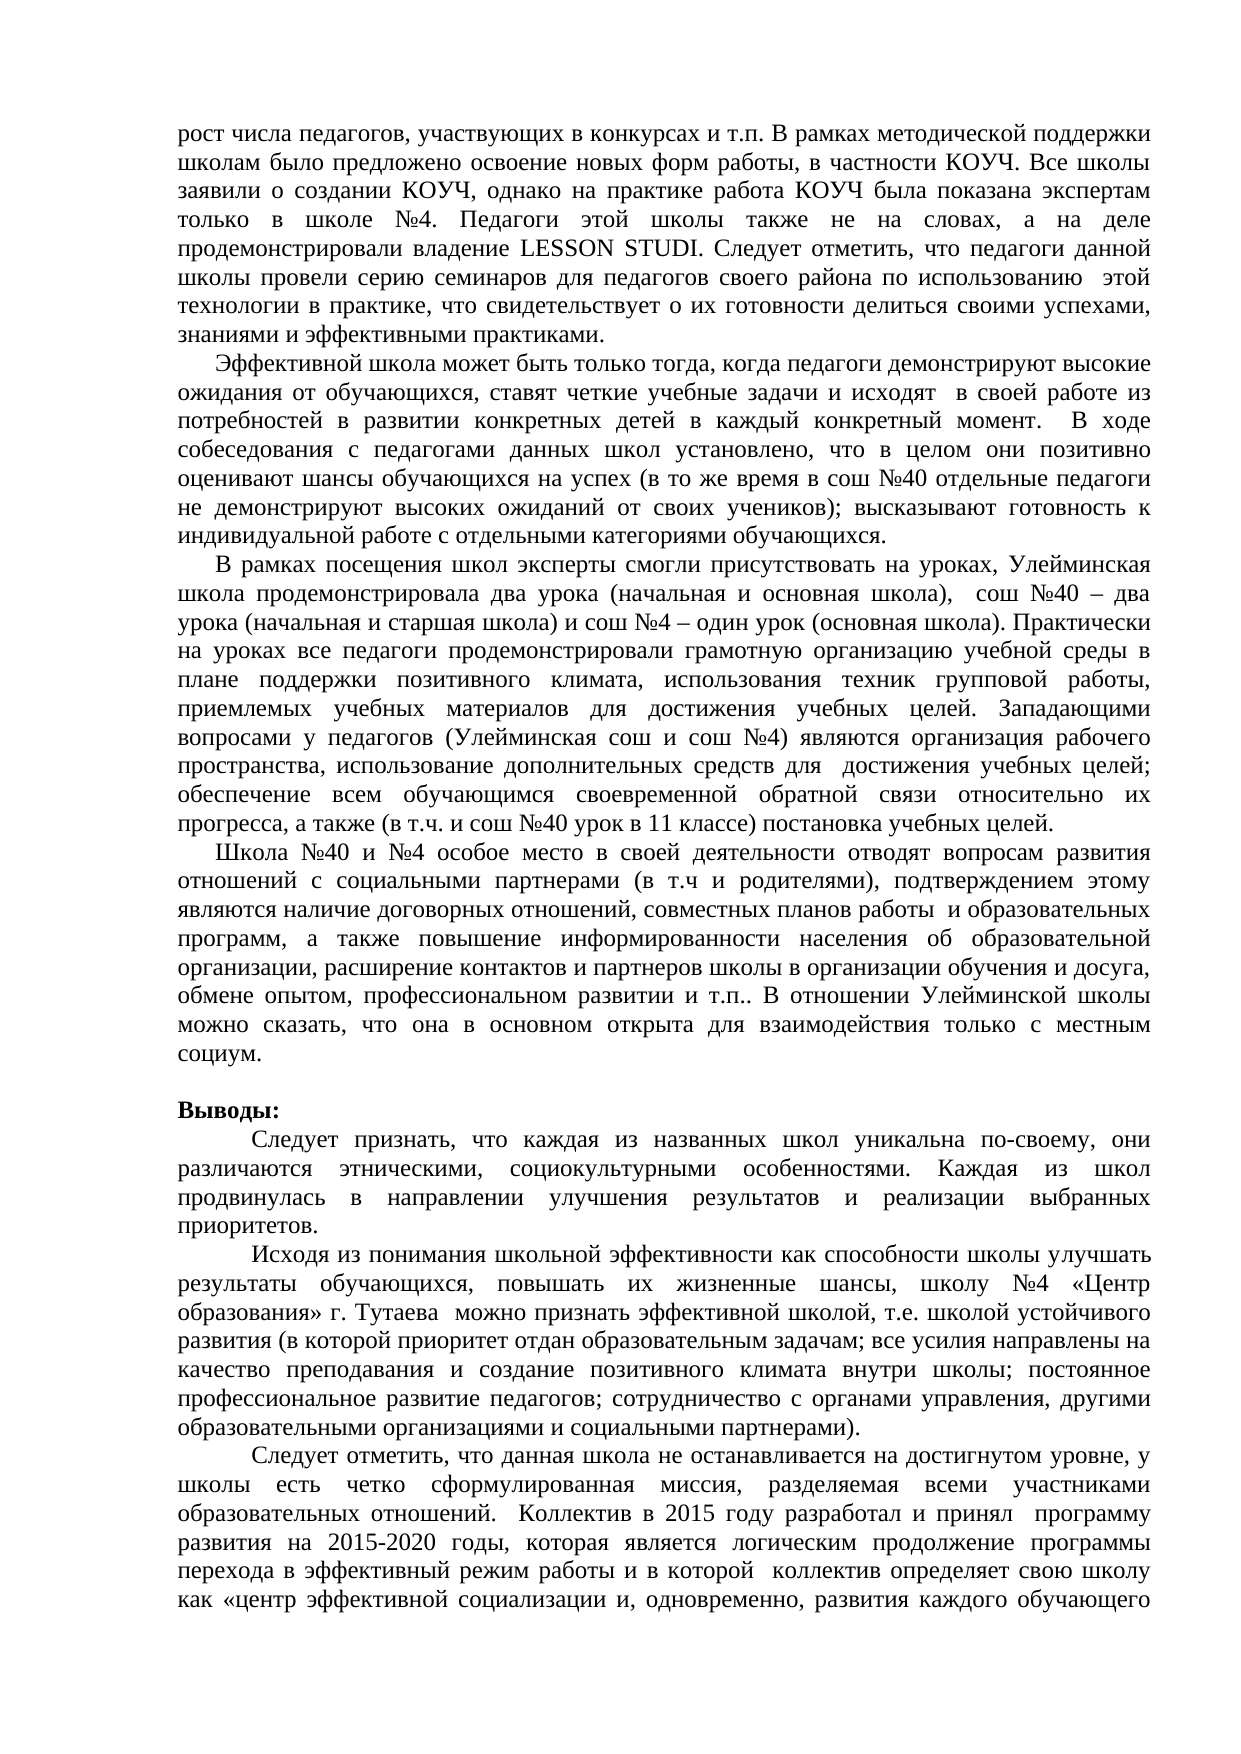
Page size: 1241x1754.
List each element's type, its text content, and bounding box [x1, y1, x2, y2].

text Школа №40 и №4 особое место в своей деятельности отводят вопросам развития отношений с социальными партнерами (в т.ч и родителями), подтверждением этому являются наличие договорных отношений, совместных планов работы и образовательных программ, а также повышение информированности населения об образовательной организации, расширение контактов и партнеров школы в организации обучения и досуга, обмене опытом, профессиональном развитии и т.п.. В отношении Улейминской школы можно сказать, что она в основном открыта для взаимодействия только с местным социум. [177, 837, 1152, 1067]
text Следует признать, что каждая из названных школ уникальна по-своему, они различаются этническими, социокультурными особенностями. Каждая из школ продвинулась в направлении улучшения результатов и реализации выбранных приоритетов. [177, 1124, 1152, 1239]
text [177, 118, 1152, 348]
text В рамках посещения школ эксперты смогли присутствовать на уроках, Улейминская школа продемонстрировала два урока (начальная и основная школа), сош №40 – два урока (начальная и старшая школа) и сош №4 – один урок (основная школа). Практически на уроках все педагоги продемонстрировали грамотную организацию учебной среды в плане поддержки позитивного климата, использования техник групповой работы, приемлемых учебных материалов для достижения учебных целей. Западающими вопросами у педагогов (Улейминская сош и сош №4) являются организация рабочего пространства, использование дополнительных средств для достижения учебных целей; обеспечение всем обучающимся своевременной обратной связи относительно их прогресса, а также (в т.ч. и сош №40 урок в 11 классе) постановка учебных целей. [177, 549, 1152, 837]
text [177, 1440, 1152, 1613]
text Выводы: [177, 1095, 1152, 1124]
text Эффективной школа может быть только тогда, когда педагоги демонстрируют высокие ожидания от обучающихся, ставят четкие учебные задачи и исходят в своей работе из потребностей в развитии конкретных детей в каждый конкретный момент. В ходе собеседования с педагогами данных школ установлено, что в целом они позитивно оценивают шансы обучающихся на успех (в то же время в сош №40 отдельные педагоги не демонстрируют высоких ожиданий от своих учеников); высказывают готовность к индивидуальной работе с отдельными категориями обучающихся. [177, 348, 1152, 549]
text Исходя из понимания школьной эффективности как способности школы улучшать результаты обучающихся, повышать их жизненные шансы, школу №4 «Центр образования» г. Тутаева можно признать эффективной школой, т.е. школой устойчивого развития (в которой приоритет отдан образовательным задачам; все усилия направлены на качество преподавания и создание позитивного климата внутри школы; постоянное профессиональное развитие педагогов; сотрудничество с органами управления, другими образовательными организациями и социальными партнерами). [177, 1239, 1152, 1440]
